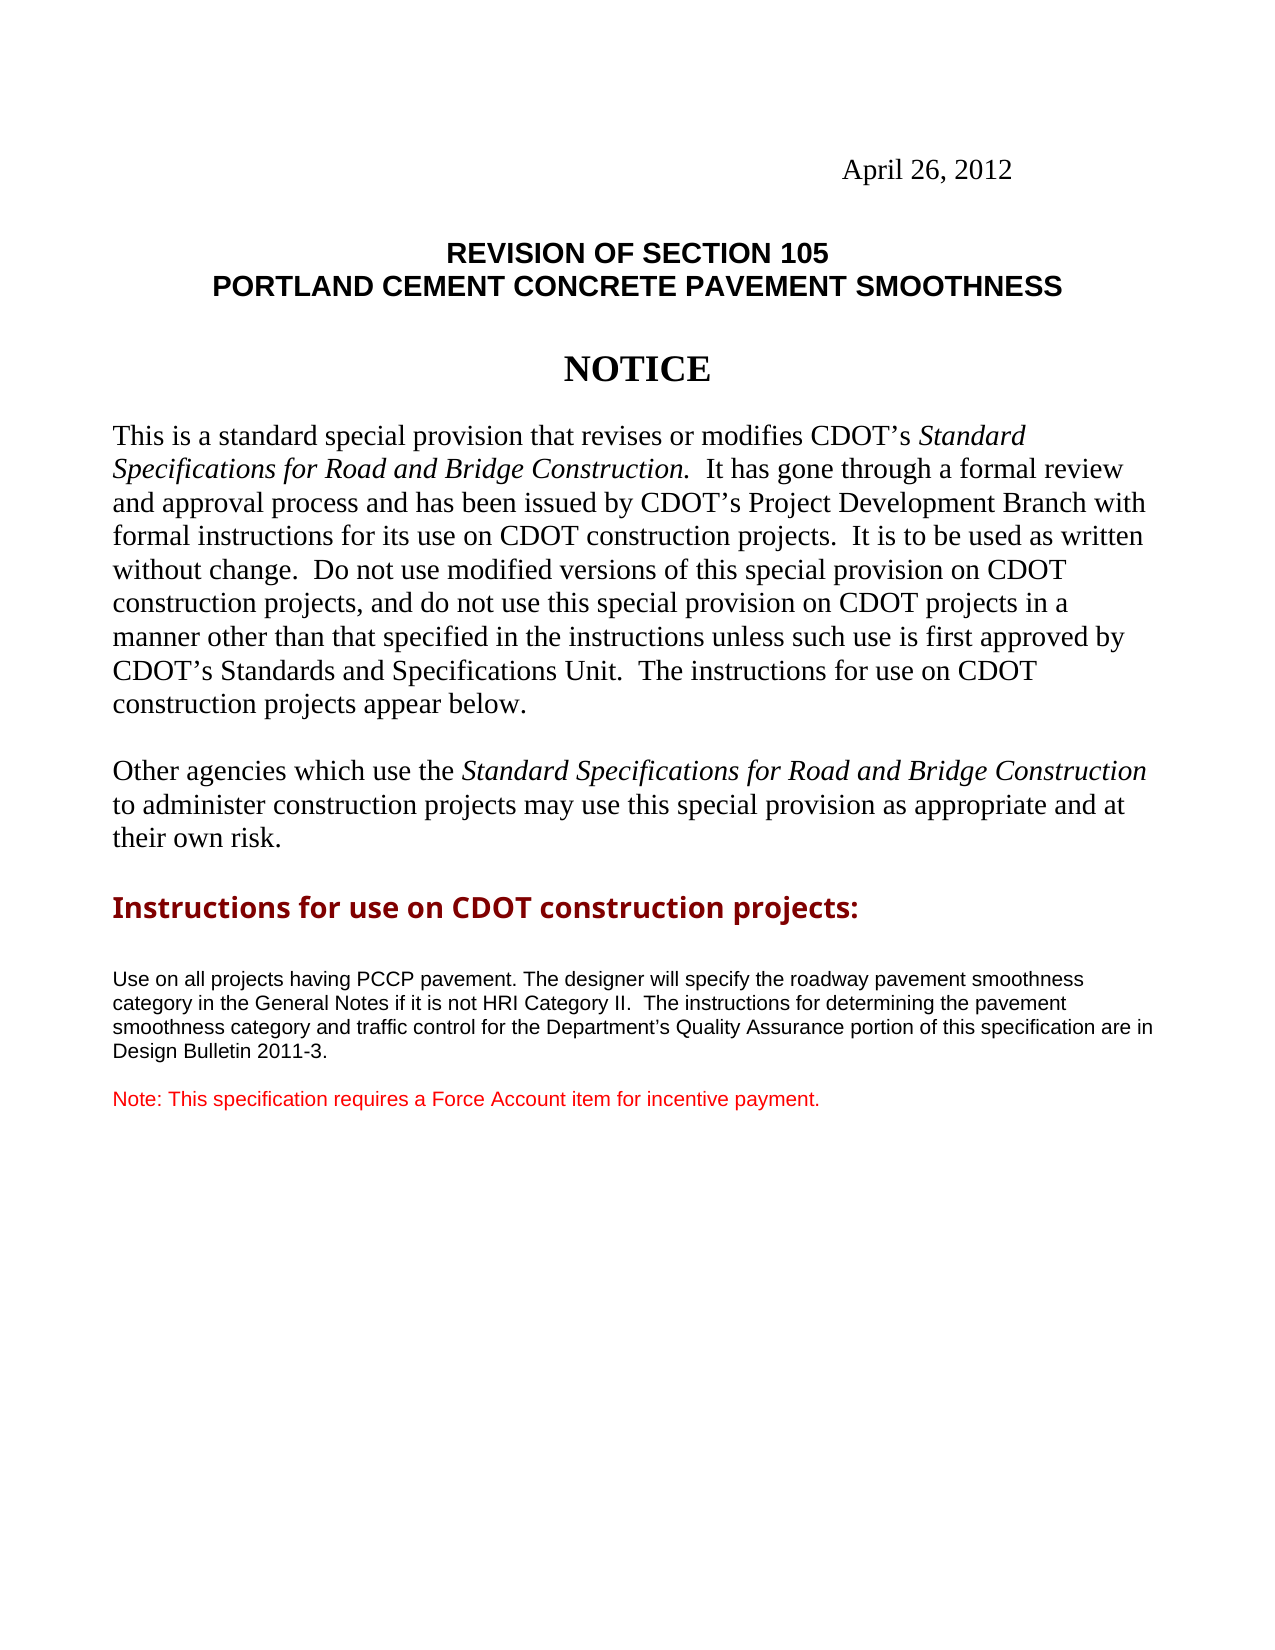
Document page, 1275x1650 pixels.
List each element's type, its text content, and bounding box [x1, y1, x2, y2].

subtitle REVISION OF SECTION 105 [112, 236, 1162, 269]
text This is a standard special provision that revises or modifies CDOT’s Standard Specifications for Road and Bridge Construction. It has gone through a formal review and approval process and has been issued by CDOT’s Project Development Branch with formal instructions for its use on CDOT construction projects. It is to be used as written without change. Do not use modified versions of this special provision on CDOT construction projects, and do not use this special provision on CDOT projects in a manner other than that specified in the instructions unless such use is first approved by CDOT’s Standards and Specifications Unit. The instructions for use on CDOT construction projects appear below. [112, 418, 1162, 720]
text April 26, 2012 [112, 152, 1162, 185]
text Use on all projects having PCCP pavement. The designer will specify the roadway pavement smoothness category in the General Notes if it is not HRI Category II. The instructions for determining the pavement smoothness category and traffic control for the Department’s Quality Assurance portion of this specification are in Design Bulletin 2011-3. [112, 967, 1162, 1063]
text Instructions for use on CDOT construction projects: [112, 887, 1162, 927]
text PORTLAND CEMENT CONCRETE PAVEMENT SMOOTHNESS [112, 269, 1162, 303]
text Note: This specification requires a Force Account item for incentive payment. [112, 1087, 1162, 1111]
text NOTICE [112, 346, 1162, 389]
text Other agencies which use the Standard Specifications for Road and Bridge Construction to administer construction projects may use this special provision as appropriate and at their own risk. [112, 753, 1162, 854]
